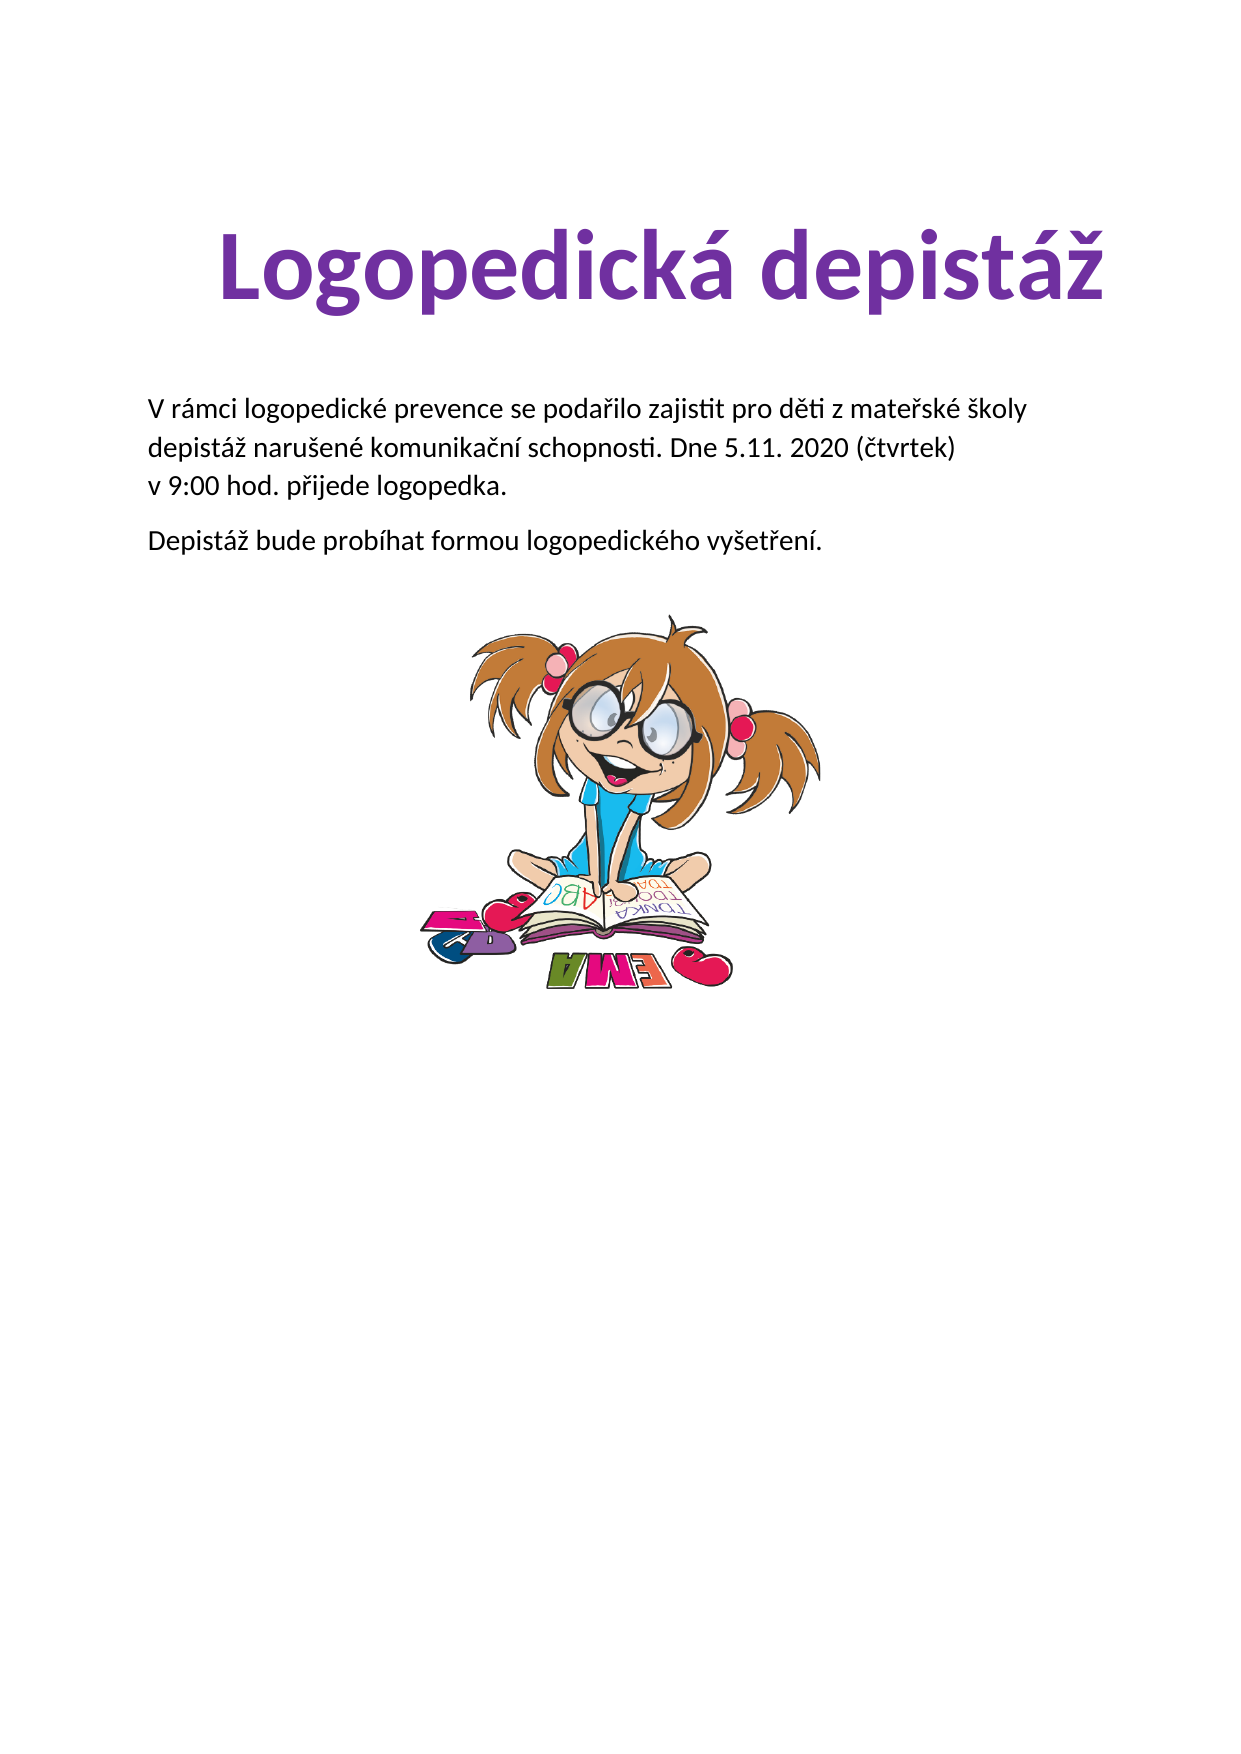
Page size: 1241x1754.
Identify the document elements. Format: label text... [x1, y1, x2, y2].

picture [419, 614, 821, 989]
text Depistáž bude probíhat formou logopedického vyšetření. [148, 522, 1093, 558]
text V rámci logopedické prevence se podařilo zajistit pro děti z mateřské školy depistáž narušené komunikační schopnosti. Dne 5.11. 2020 (čtvrtek) v 9:00 hod. přijede logopedka. [148, 390, 1093, 503]
